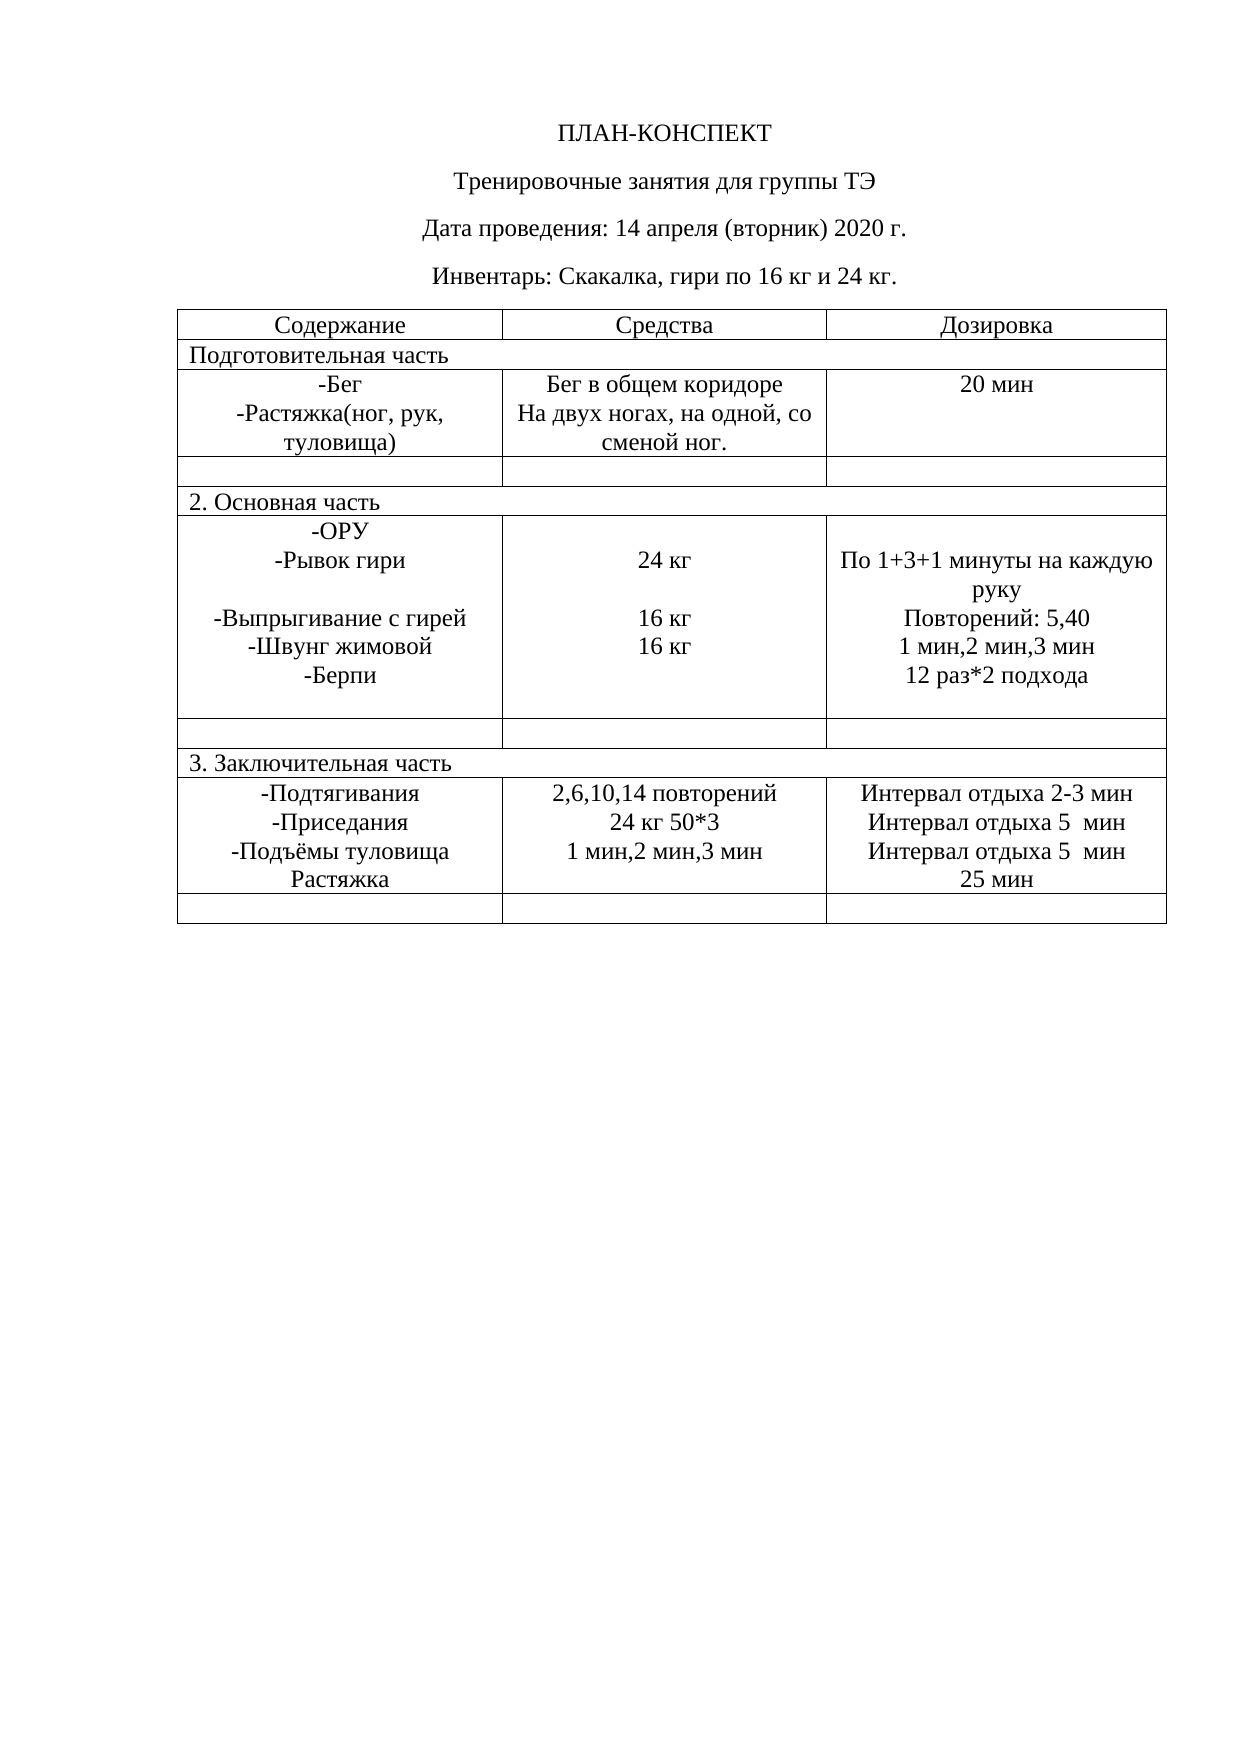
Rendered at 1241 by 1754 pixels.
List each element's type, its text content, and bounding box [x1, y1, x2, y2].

table_cell Интервал отдыха 2-3 мин Интервал отдыха 5 мин Интервал отдыха 5 мин 25 мин [827, 778, 1166, 893]
table_cell [178, 457, 502, 486]
table_cell 3. Заключительная часть [178, 749, 1166, 777]
text ПЛАН-КОНСПЕКТ [177, 118, 1152, 147]
table_cell [503, 894, 826, 923]
table_cell -ОРУ -Рывок гири -Выпрыгивание с гирей -Швунг жимовой -Берпи [178, 516, 502, 718]
table_cell [827, 457, 1166, 486]
table_cell 20 мин [827, 370, 1166, 456]
text Инвентарь: Скакалка, гири по 16 кг и 24 кг. [177, 261, 1152, 290]
table_cell [503, 719, 826, 747]
table_header Дозировка [827, 310, 1166, 339]
table_cell [827, 894, 1166, 923]
table_header Средства [503, 310, 826, 339]
table_cell [178, 719, 502, 747]
table_header Содержание [178, 310, 502, 339]
table_cell -Бег -Растяжка(ног, рук, туловища) [178, 370, 502, 456]
table_cell 24 кг 16 кг 16 кг [503, 516, 826, 718]
table_cell -Подтягивания -Приседания -Подъёмы туловища Растяжка [178, 778, 502, 893]
table_cell 2,6,10,14 повторений 24 кг 50*3 1 мин,2 мин,3 мин [503, 778, 826, 893]
table_cell [178, 894, 502, 923]
table_cell Бег в общем коридоре На двух ногах, на одной, со сменой ног. [503, 370, 826, 456]
table_cell 2. Основная часть [178, 487, 1166, 515]
table_cell Подготовительная часть [178, 340, 1166, 368]
text Дата проведения: 14 апреля (вторник) 2020 г. [177, 213, 1152, 242]
table_cell [827, 719, 1166, 747]
table_cell [503, 457, 826, 486]
table_cell По 1+3+1 минуты на каждую руку Повторений: 5,40 1 мин,2 мин,3 мин 12 раз*2 подхода [827, 516, 1166, 718]
text Тренировочные занятия для группы ТЭ [177, 166, 1152, 194]
